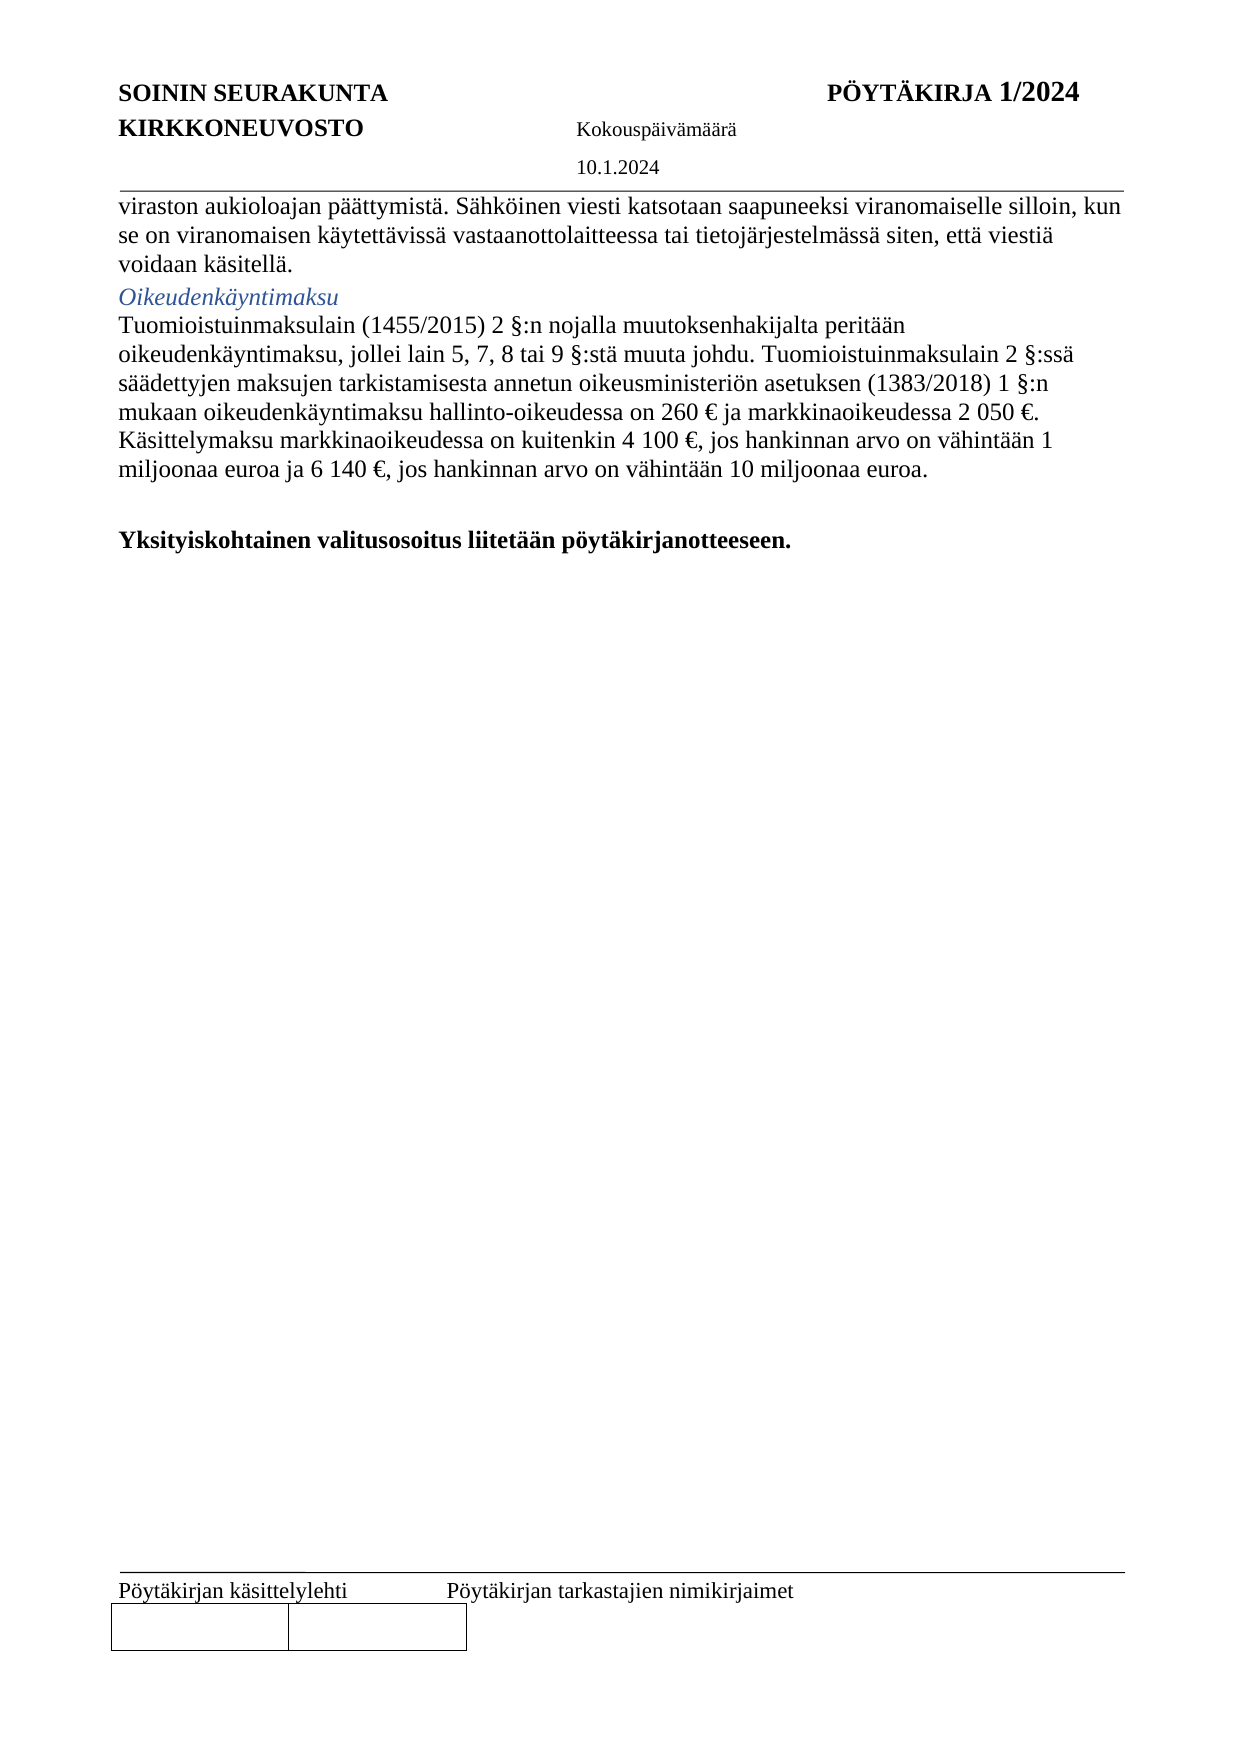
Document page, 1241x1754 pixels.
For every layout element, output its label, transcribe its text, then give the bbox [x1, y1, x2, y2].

text Yksityiskohtainen valitusosoitus liitetään pöytäkirjanotteeseen. [118, 525, 1122, 553]
text Tuomioistuinmaksulain (1455/2015) 2 §:n nojalla muutoksenhakijalta peritään oikeudenkäyntimaksu, jollei lain 5, 7, 8 tai 9 §:stä muuta johdu. Tuomioistuinmaksulain 2 §:ssä säädettyjen maksujen tarkistamisesta annetun oikeusministeriön asetuksen (1383/2018) 1 §:n mukaan oikeudenkäyntimaksu hallinto-oikeudessa on 260 € ja markkinaoikeudessa 2 050 €. Käsittelymaksu markkinaoikeudessa on kuitenkin 4 100 €, jos hankinnan arvo on vähintään 1 miljoonaa euroa ja 6 140 €, jos hankinnan arvo on vähintään 10 miljoonaa euroa. [118, 311, 1122, 483]
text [118, 191, 1122, 278]
subtitle Oikeudenkäyntimaksu [118, 282, 1122, 311]
